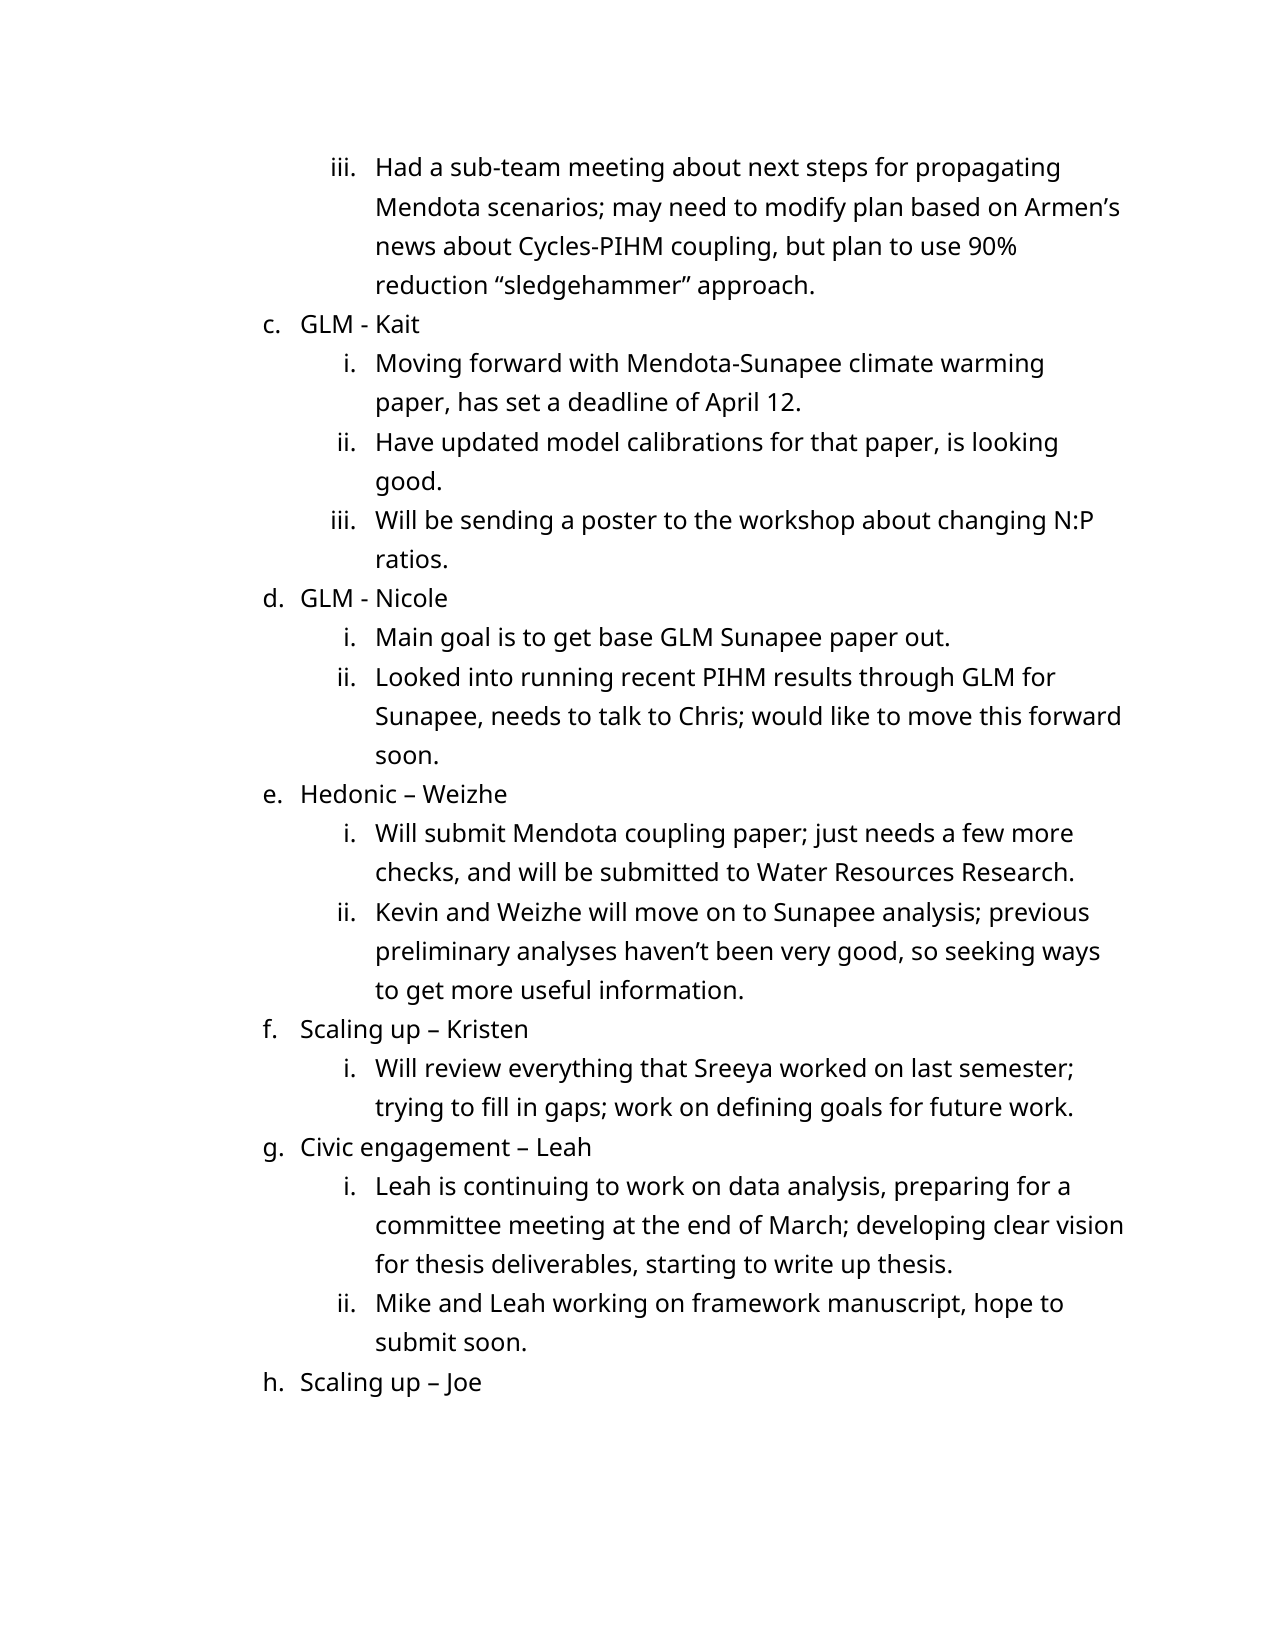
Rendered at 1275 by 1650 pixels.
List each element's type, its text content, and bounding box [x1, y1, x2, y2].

list Will submit Mendota coupling paper; just needs a few more checks, and will be submitted to Water Resources Research. [356, 816, 1125, 889]
list Will be sending a poster to the workshop about changing N:P ratios. [356, 502, 1125, 576]
list Moving forward with Mendota-Sunapee climate warming paper, has set a deadline of April 12. [356, 346, 1125, 419]
list Hedonic – Weizhe [262, 777, 1125, 811]
list Leah is continuing to work on data analysis, preparing for a committee meeting at the end of March; developing clear vision for thesis deliverables, starting to write up thesis. [356, 1168, 1125, 1281]
list Will review everything that Sreeya worked on last semester; trying to fill in gaps; work on defining goals for future work. [356, 1051, 1125, 1124]
list Scaling up – Joe [262, 1364, 1125, 1398]
list Kevin and Weizhe will move on to Sunapee analysis; previous preliminary analyses haven’t been very good, so seeking ways to get more useful information. [356, 894, 1125, 1007]
list Had a sub-team meeting about next steps for propagating Mendota scenarios; may need to modify plan based on Armen’s news about Cycles-PIHM coupling, but plan to use 90% reduction “sledgehammer” approach. [356, 150, 1125, 302]
list GLM - Kait [262, 307, 1125, 341]
list Main goal is to get base GLM Sunapee paper out. [356, 620, 1125, 654]
list Looked into running recent PIHM results through GLM for Sunapee, needs to talk to Chris; would like to move this forward soon. [356, 659, 1125, 772]
list Have updated model calibrations for that paper, is looking good. [356, 424, 1125, 497]
list Mike and Leah working on framework manuscript, hope to submit soon. [356, 1286, 1125, 1359]
list Scaling up – Kristen [262, 1012, 1125, 1046]
list Civic engagement – Leah [262, 1129, 1125, 1163]
list GLM - Nicole [262, 581, 1125, 615]
